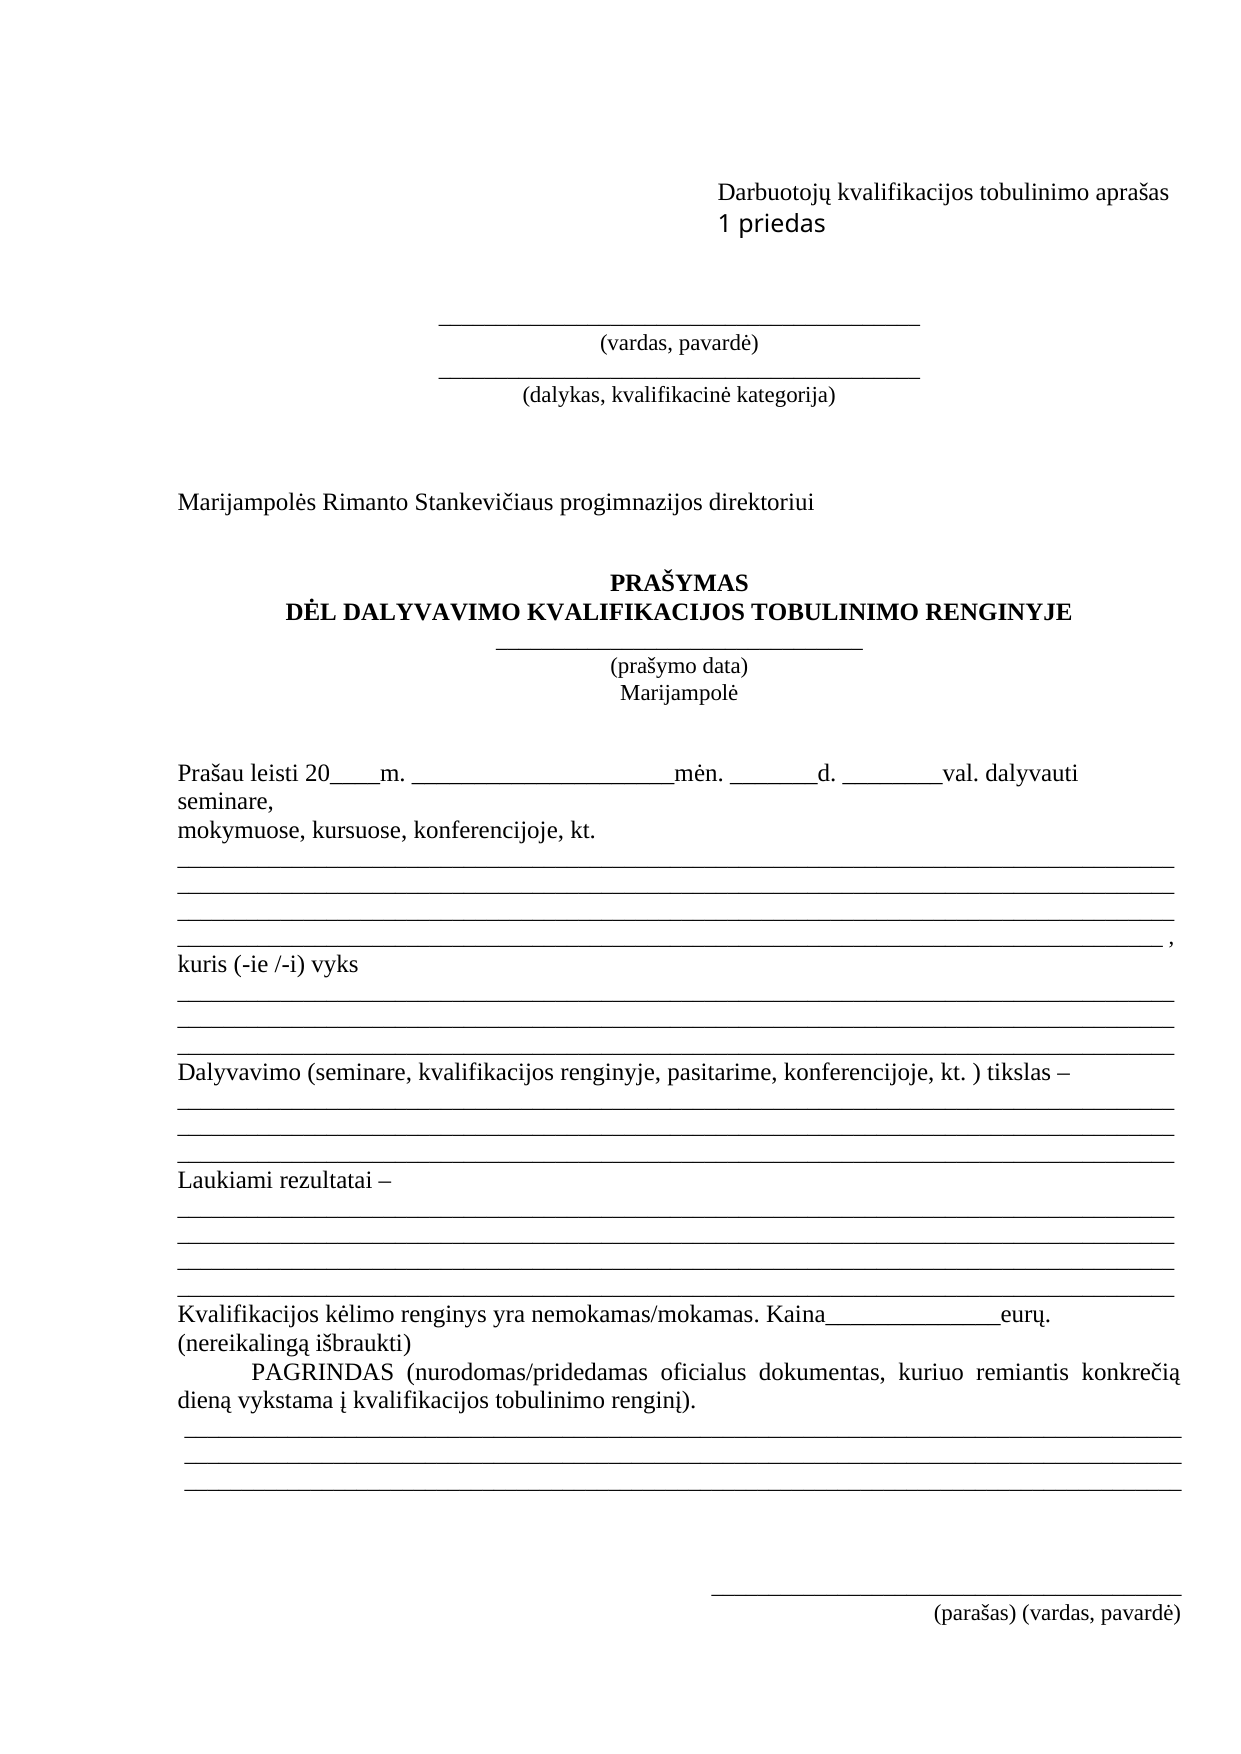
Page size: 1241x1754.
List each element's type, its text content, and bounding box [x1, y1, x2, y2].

text PAGRINDAS (nurodomas/pridedamas oficialus dokumentas, kuriuo remiantis konkrečią dieną vykstama į kvalifikacijos tobulinimo renginį). [177, 1357, 1181, 1414]
text (nereikalingą išbraukti) [177, 1328, 1181, 1357]
text (vardas, pavardė) [177, 329, 1181, 355]
text PRAŠYMAS [177, 568, 1181, 597]
text __________________________________________ [177, 355, 1181, 382]
text (dalykas, kvalifikacinė kategorija) [177, 382, 1181, 408]
text (parašas) (vardas, pavardė) [177, 1599, 1181, 1625]
text ________________________________ [177, 626, 1181, 652]
text Darbuotojų kvalifikacijos tobulinimo aprašas [582, 177, 1181, 206]
text ____________________________________________________________________________________________________________________________________________________________________________________________________________________________________________________________________________________________________________________________________________________________ [177, 1194, 1181, 1299]
text Dalyvavimo (seminare, kvalifikacijos renginyje, pasitarime, konferencijoje, kt. ) tikslas – _____________________________________________________________________________________________________________________________________________________________________________________________________________________________________________________________________ [177, 1057, 1181, 1165]
text (prašymo data) [177, 652, 1181, 679]
text kuris (-ie /-i) vyks [177, 949, 1181, 978]
text _________________________________________ [177, 1572, 1181, 1599]
text ___________________________________________________________________________________________________________________________________________________________________________________________________________________________________________________________________________________________________________________________________________________________ , [177, 844, 1181, 949]
text Marijampolė [177, 679, 1181, 705]
text Kvalifikacijos kėlimo renginys yra nemokamas/mokamas. Kaina______________eurų. [177, 1299, 1181, 1328]
text Laukiami rezultatai – [177, 1165, 1181, 1194]
text Prašau leisti 20____m. _____________________mėn. _______d. ________val. dalyvauti seminare, [177, 758, 1181, 815]
text mokymuose, kursuose, konferencijoje, kt. [177, 815, 1181, 844]
text __________________________________________ [177, 302, 1181, 329]
text DĖL DALYVAVIMO KVALIFIKACIJOS TOBULINIMO RENGINYJE [177, 597, 1181, 626]
text _____________________________________________________________________________________________________________________________________________________________________________________________________________________________________________________________________ [177, 1414, 1181, 1493]
text 1 priedas [582, 206, 1181, 240]
text _____________________________________________________________________________________________________________________________________________________________________________________________________________________________________________________________________ [177, 978, 1181, 1057]
text Marijampolės Rimanto Stankevičiaus progimnazijos direktoriui [177, 487, 1181, 516]
